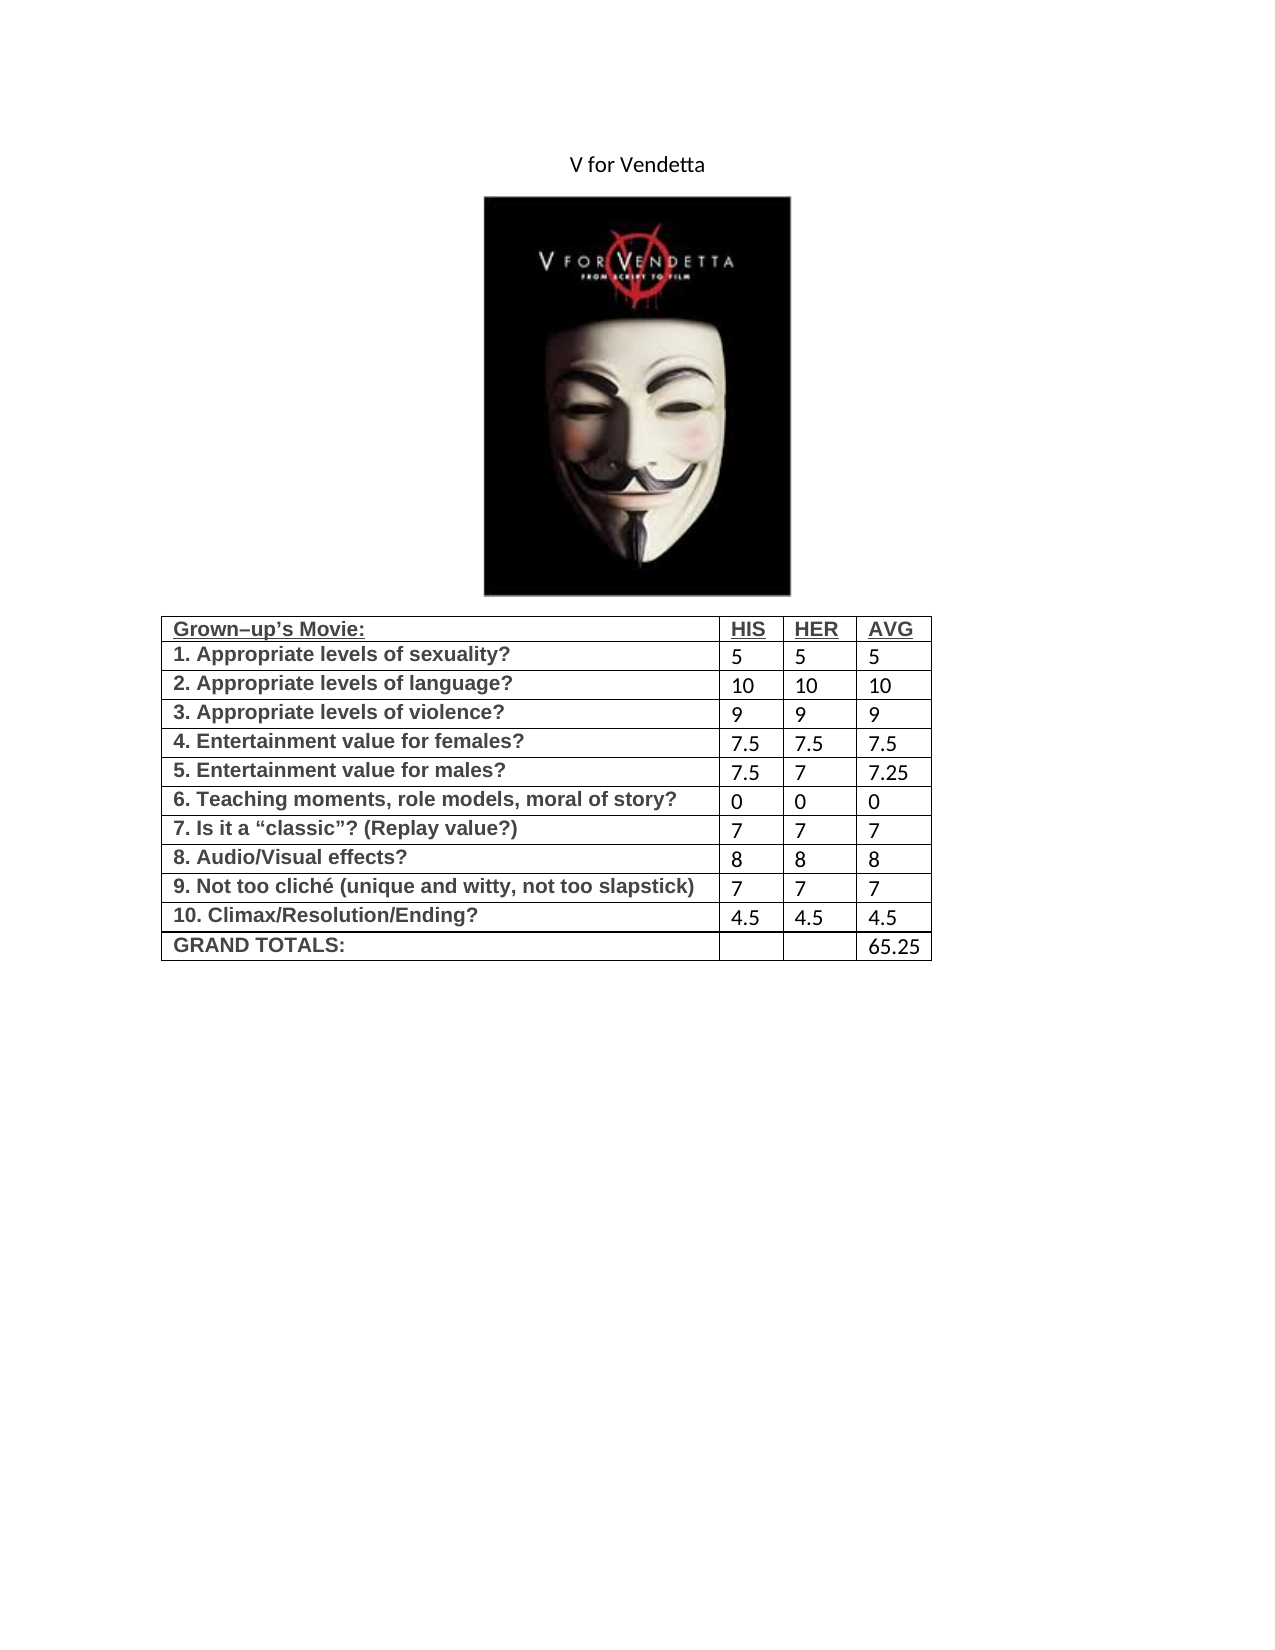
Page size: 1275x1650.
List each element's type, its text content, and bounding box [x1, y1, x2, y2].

table_cell 6. Teaching moments, role models, moral of story? [162, 787, 719, 815]
table_cell 10 [720, 671, 783, 699]
table_cell 4.5 [720, 903, 783, 931]
table_cell 5 [784, 642, 856, 670]
table_header HIS [720, 617, 783, 641]
table_cell 0 [720, 787, 783, 815]
table_cell GRAND TOTALS: [162, 933, 719, 960]
table_cell 5 [857, 642, 931, 670]
table_cell 7.5 [784, 729, 856, 757]
table_cell 10 [784, 671, 856, 699]
table_cell 8 [784, 845, 856, 873]
table_cell 7 [784, 874, 856, 902]
table_cell 10 [857, 671, 931, 699]
table_header HER [784, 617, 856, 641]
table_header Grown–up’s Movie: [162, 617, 719, 641]
table_cell 0 [784, 787, 856, 815]
table_cell 3. Appropriate levels of violence? [162, 700, 719, 728]
picture [483, 196, 792, 597]
table_cell 10. Climax/Resolution/Ending? [162, 903, 719, 931]
table_cell 9 [720, 700, 783, 728]
table_cell 7 [857, 874, 931, 902]
text V for Vendetta [150, 150, 1125, 178]
table_cell [720, 933, 783, 960]
table_cell 5 [720, 642, 783, 670]
table_cell 7 [784, 816, 856, 844]
table_cell 1. Appropriate levels of sexuality? [162, 642, 719, 670]
table_cell 7.5 [857, 729, 931, 757]
table_cell 9 [784, 700, 856, 728]
table_cell 7.5 [720, 729, 783, 757]
table_cell 2. Appropriate levels of language? [162, 671, 719, 699]
table_cell 7 [857, 816, 931, 844]
table_cell 7.5 [720, 758, 783, 786]
table_cell 0 [857, 787, 931, 815]
table_cell 9 [857, 700, 931, 728]
table_header AVG [857, 617, 931, 641]
table_cell 4. Entertainment value for females? [162, 729, 719, 757]
table_cell 7. Is it a “classic”? (Replay value?) [162, 816, 719, 844]
table_cell 8 [720, 845, 783, 873]
table_cell [784, 933, 856, 960]
table_cell 7 [720, 874, 783, 902]
table_cell 7 [720, 816, 783, 844]
table_cell 7 [784, 758, 856, 786]
table_cell 4.5 [784, 903, 856, 931]
table_cell 7.25 [857, 758, 931, 786]
table_cell 5. Entertainment value for males? [162, 758, 719, 786]
table_cell 4.5 [857, 903, 931, 931]
table_cell 8. Audio/Visual effects? [162, 845, 719, 873]
table_cell 9. Not too cliché (unique and witty, not too slapstick) [162, 874, 719, 902]
table_cell 65.25 [857, 933, 931, 960]
table_cell 8 [857, 845, 931, 873]
